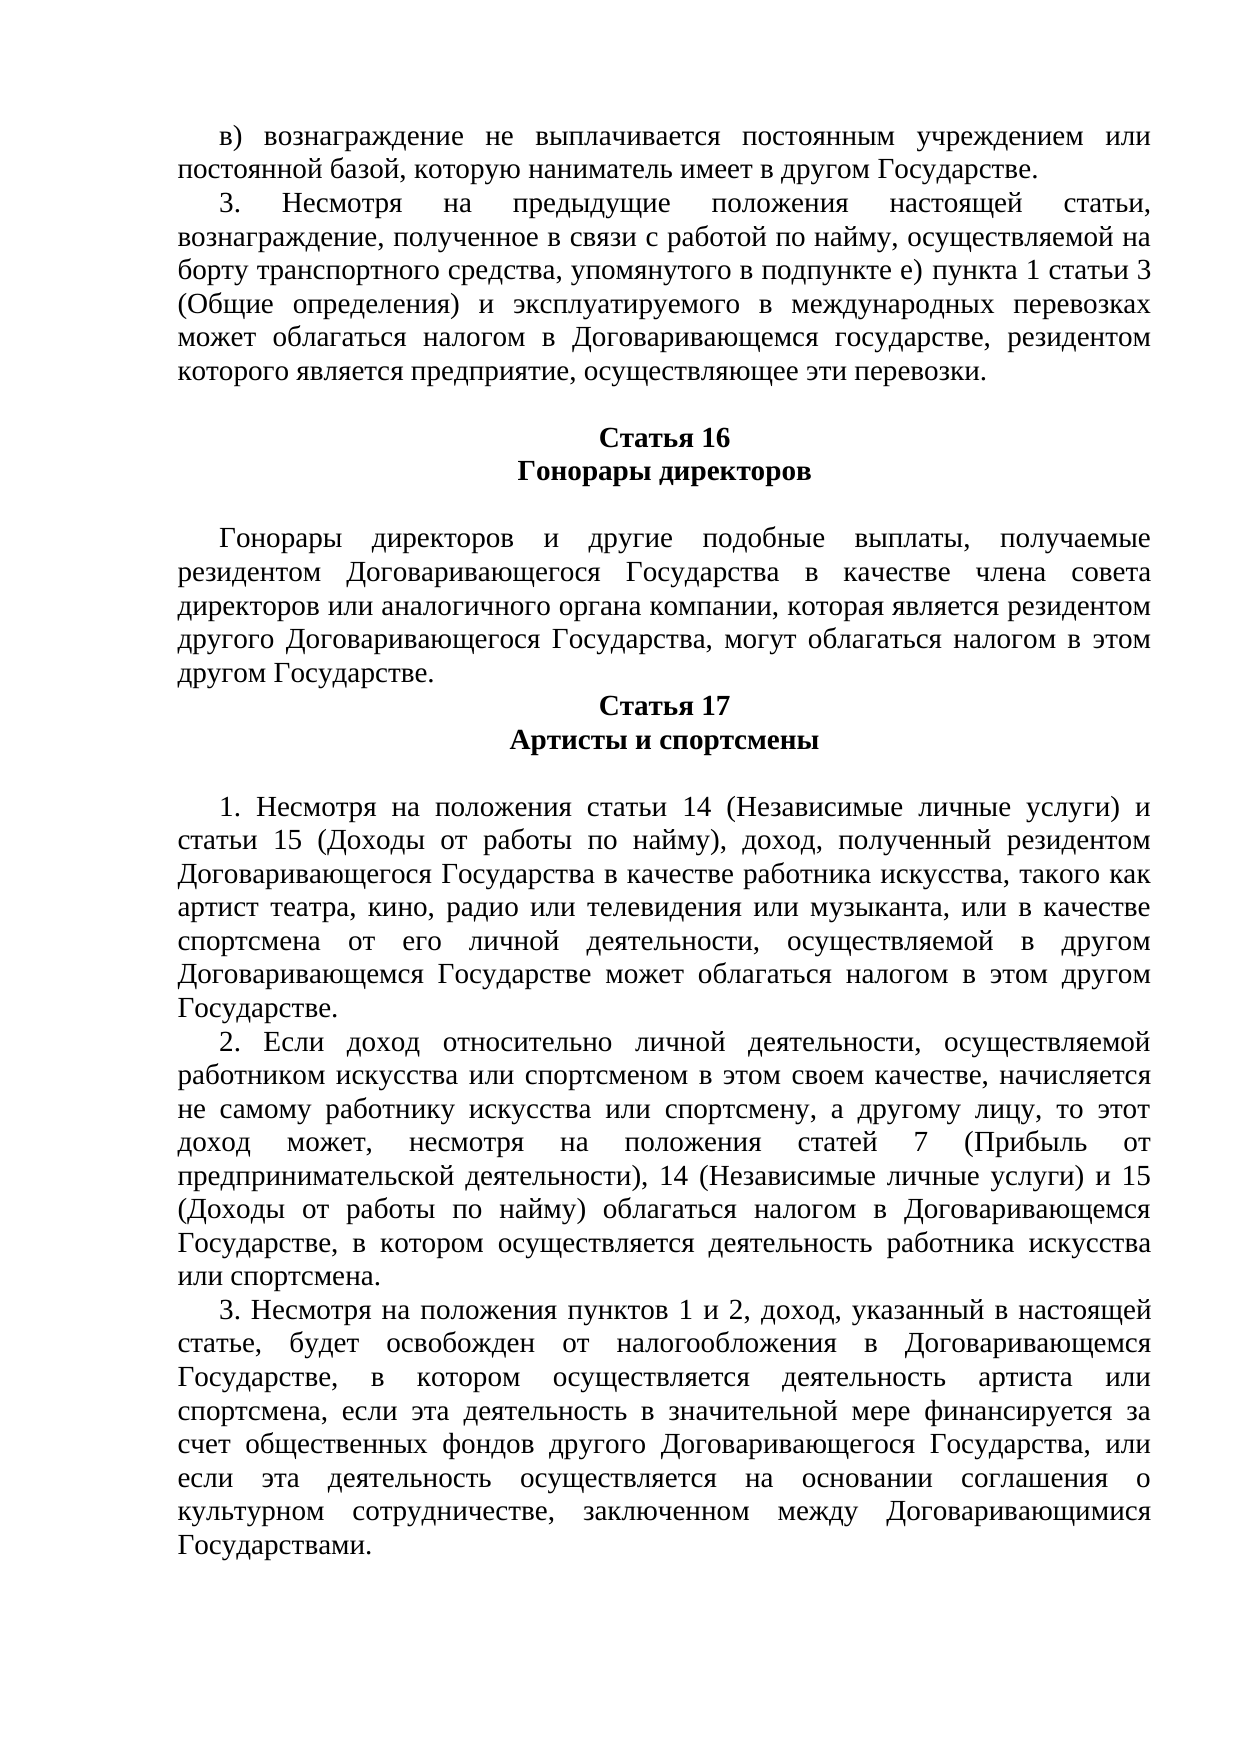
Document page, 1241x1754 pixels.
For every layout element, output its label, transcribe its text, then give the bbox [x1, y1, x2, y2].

text 3. Несмотря на положения пунктов 1 и 2, доход, указанный в настоящей статье, будет освобожден от налогообложения в Договаривающемся Государстве, в котором осуществляется деятельность артиста или спортсмена, если эта деятельность в значительной мере финансируется за счет общественных фондов другого Договаривающегося Государства, или если эта деятельность осуществляется на основании соглашения о культурном сотрудничестве, заключенном между Договаривающимися Государствами. [177, 1292, 1152, 1560]
text Статья 16 [177, 420, 1152, 453]
text Гонорары директоров [177, 453, 1152, 487]
text Артисты и спортсмены [177, 722, 1152, 755]
text 1. Несмотря на положения статьи 14 (Независимые личные услуги) и статьи 15 (Доходы от работы по найму), доход, полученный резидентом Договаривающегося Государства в качестве работника искусства, такого как артист театра, кино, радио или телевидения или музыканта, или в качестве спортсмена от его личной деятельности, осуществляемой в другом Договаривающемся Государстве может облагаться налогом в этом другом Государстве. [177, 789, 1152, 1024]
text 2. Если доход относительно личной деятельности, осуществляемой работником искусства или спортсменом в этом своем качестве, начисляется не самому работнику искусства или спортсмену, а другому лицу, то этот доход может, несмотря на положения статей 7 (Прибыль от предпринимательской деятельности), 14 (Независимые личные услуги) и 15 (Доходы от работы по найму) облагаться налогом в Договаривающемся Государстве, в котором осуществляется деятельность работника искусства или спортсмена. [177, 1024, 1152, 1292]
text в) вознаграждение не выплачивается постоянным учреждением или постоянной базой, которую наниматель имеет в другом Государстве. [177, 118, 1152, 185]
text 3. Несмотря на предыдущие положения настоящей статьи, вознаграждение, полученное в связи с работой по найму, осуществляемой на борту транспортного средства, упомянутого в подпункте е) пункта 1 статьи 3 (Общие определения) и эксплуатируемого в международных перевозках может облагаться налогом в Договаривающемся государстве, резидентом которого является предприятие, осуществляющее эти перевозки. [177, 185, 1152, 386]
text Статья 17 [177, 688, 1152, 722]
text Гонорары директоров и другие подобные выплаты, получаемые резидентом Договаривающегося Государства в качестве члена совета директоров или аналогичного органа компании, которая является резидентом другого Договаривающегося Государства, могут облагаться налогом в этом другом Государстве. [177, 521, 1152, 688]
